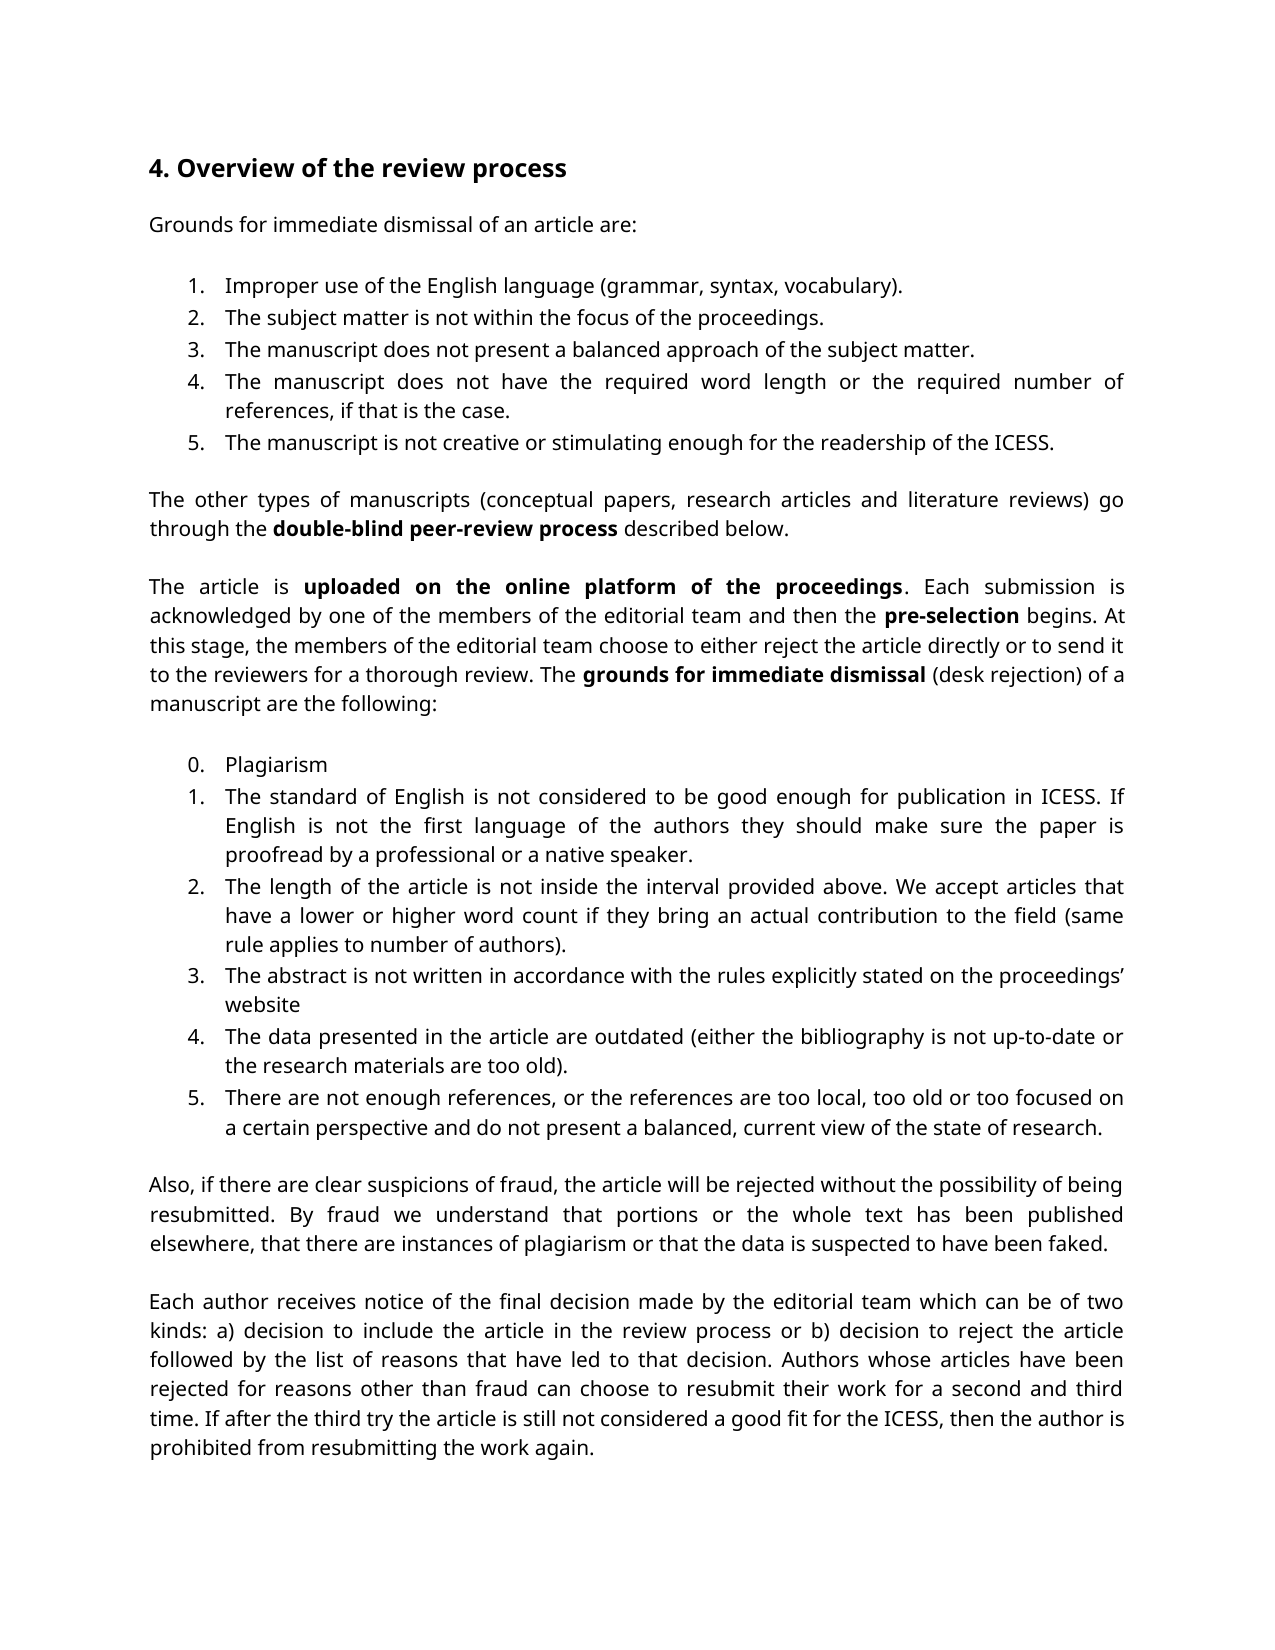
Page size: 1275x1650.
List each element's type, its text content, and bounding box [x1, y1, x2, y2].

list Improper use of the English language (grammar, syntax, vocabulary). [187, 271, 1125, 299]
list The subject matter is not within the focus of the proceedings. [187, 303, 1125, 331]
list The standard of English is not considered to be good enough for publication in ICESS. If English is not the first language of the authors they should make sure the paper is proofread by a professional or a native speaker. [187, 782, 1125, 869]
list Plagiarism [187, 750, 1125, 779]
subtitle 4. Overview of the review process [148, 151, 1125, 185]
list The data presented in the article are outdated (either the bibliography is not up-to-date or the research materials are too old). [187, 1022, 1125, 1080]
text Also, if there are clear suspicions of fraud, the article will be rejected without the possibility of being resubmitted. By fraud we understand that portions or the whole text has been published elsewhere, that there are instances of plagiarism or that the data is suspected to have been faked. [148, 1171, 1125, 1258]
text The article is uploaded on the online platform of the proceedings. Each submission is acknowledged by one of the members of the editorial team and then the pre-selection begins. At this stage, the members of the editorial team choose to either reject the article directly or to send it to the reviewers for a thorough review. The grounds for immediate dismissal (desk rejection) of a manuscript are the following: [148, 572, 1125, 718]
list The length of the article is not inside the interval provided above. We accept articles that have a lower or higher word count if they bring an actual contribution to the field (same rule applies to number of authors). [187, 872, 1125, 958]
list The abstract is not written in accordance with the rules explicitly stated on the proceedings’ website [187, 961, 1125, 1019]
text Grounds for immediate dismissal of an article are: [148, 210, 1125, 239]
text The other types of manuscripts (conceptual papers, research articles and literature reviews) go through the double-blind peer-review process described below. [148, 485, 1125, 543]
list The manuscript does not have the required word length or the required number of references, if that is the case. [187, 367, 1125, 424]
list The manuscript does not present a balanced approach of the subject matter. [187, 335, 1125, 363]
text Each author receives notice of the final decision made by the editorial team which can be of two kinds: a) decision to include the article in the review process or b) decision to reject the article followed by the list of reasons that have led to that decision. Authors whose articles have been rejected for reasons other than fraud can choose to resubmit their work for a second and third time. If after the third try the article is still not considered a good fit for the ICESS, then the author is prohibited from resubmitting the work again. [148, 1287, 1125, 1462]
list The manuscript is not creative or stimulating enough for the readership of the ICESS. [187, 428, 1125, 456]
list There are not enough references, or the references are too local, too old or too focused on a certain perspective and do not present a balanced, current view of the state of research. [187, 1083, 1125, 1141]
